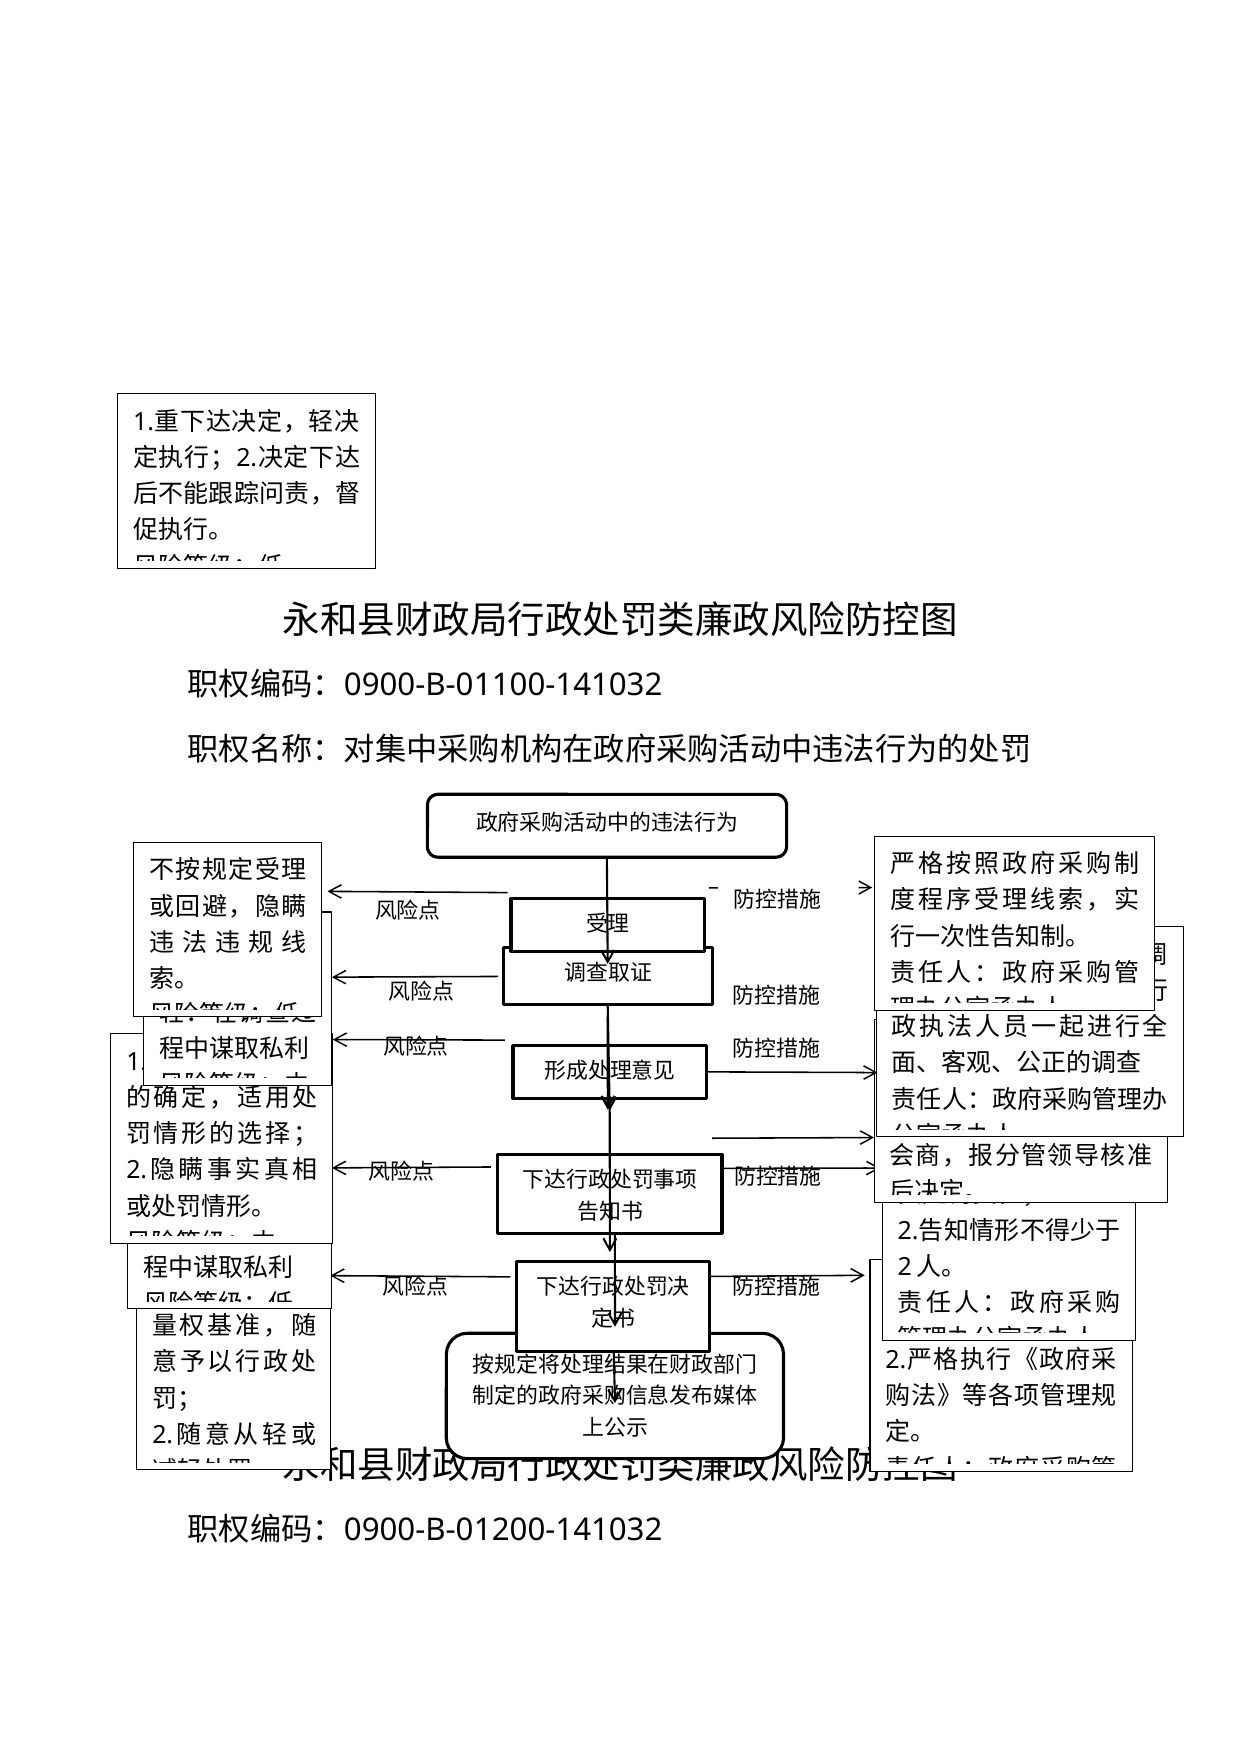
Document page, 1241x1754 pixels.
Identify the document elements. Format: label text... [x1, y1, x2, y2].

text 永和县财政局行政处罚类廉政风险防控图 [187, 584, 1053, 649]
text 职权编码：0900-B-01100-141032 [187, 649, 1053, 714]
text 职权名称：对集中采购机构在政府采购活动中违法行为的处罚 [187, 714, 1053, 779]
text 永和县财政局行政处罚类廉政风险防控图 [187, 1429, 1053, 1494]
text 职权编码：0900-B-01200-141032 [187, 1494, 1053, 1559]
